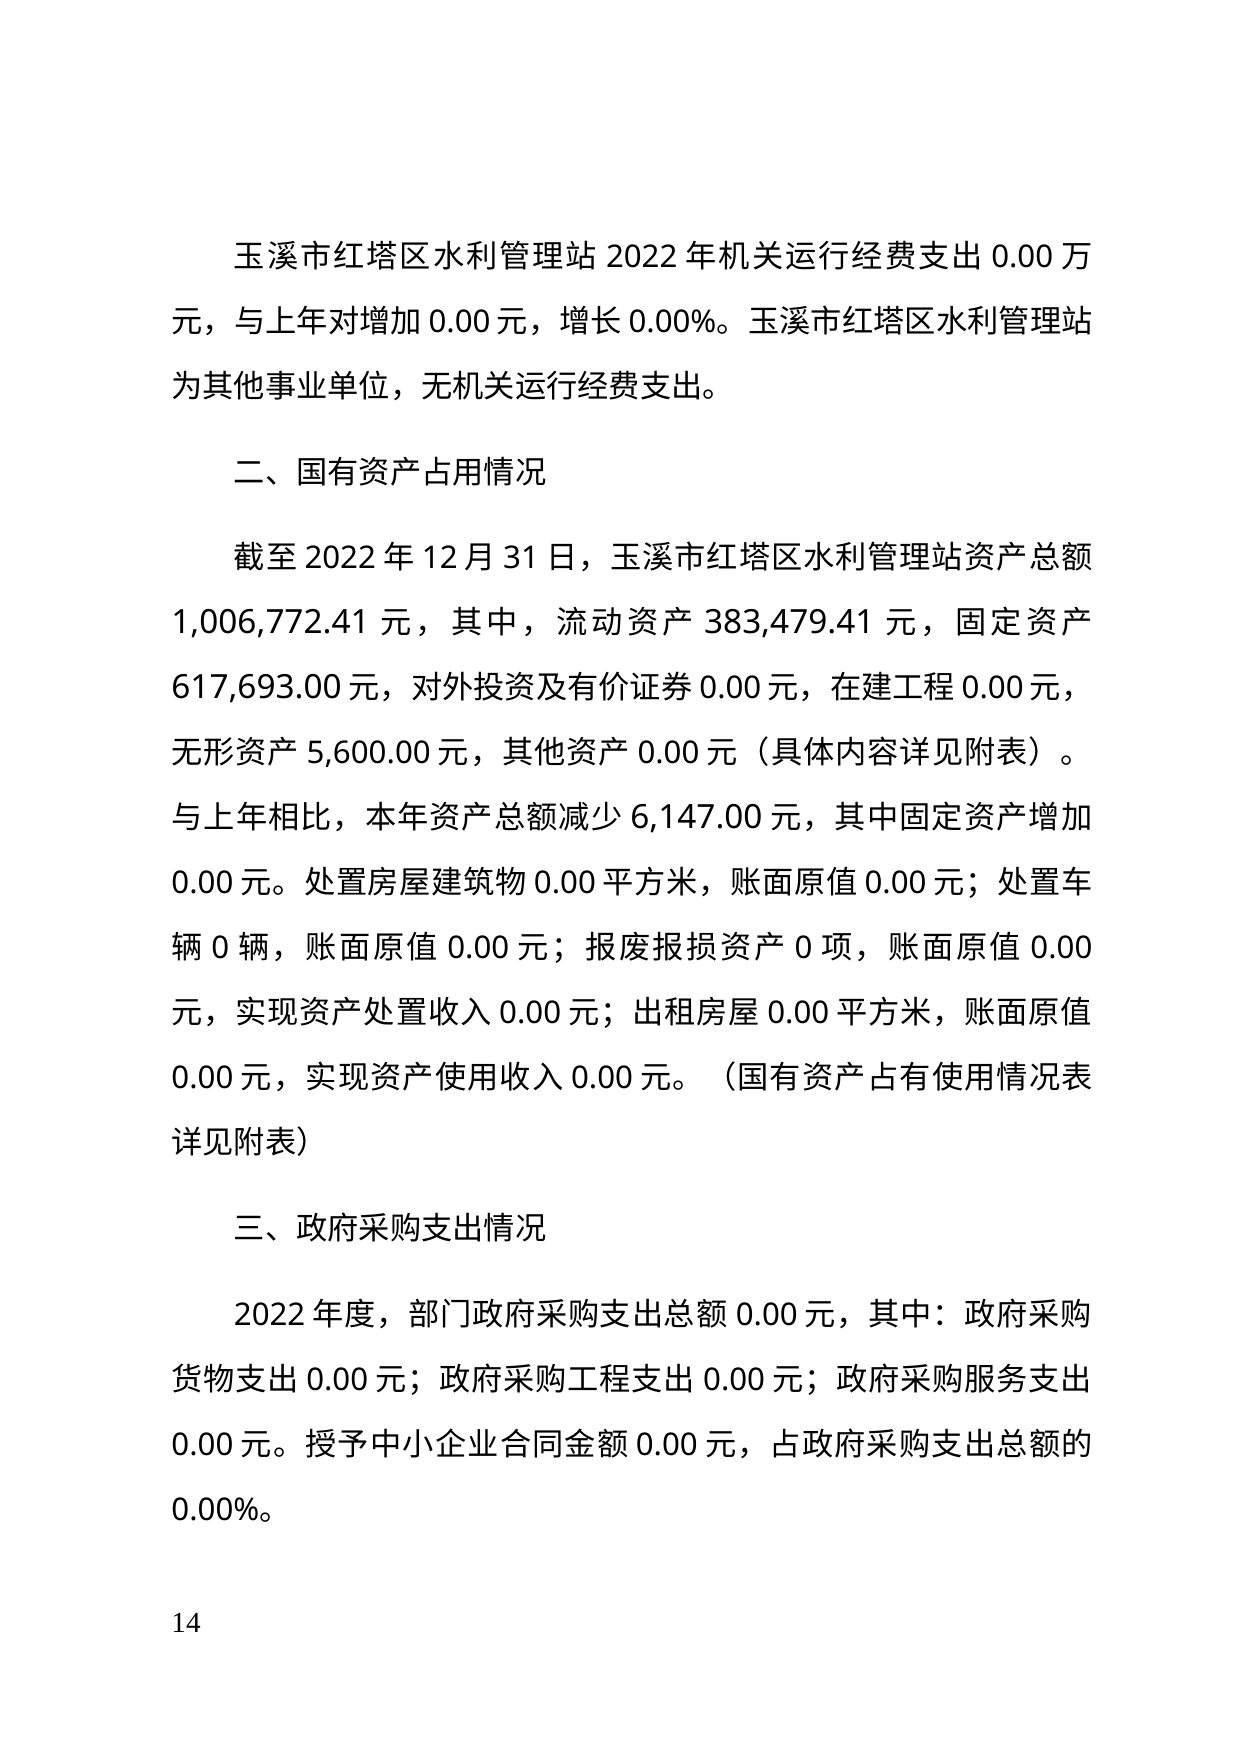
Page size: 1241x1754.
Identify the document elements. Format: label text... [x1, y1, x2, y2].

text 截至2022年12月31日，玉溪市红塔区水利管理站资产总额1,006,772.41元，其中，流动资产383,479.41元，固定资产617,693.00元，对外投资及有价证券0.00元，在建工程0.00元，无形资产5,600.00元，其他资产0.00元（具体内容详见附表）。与上年相比，本年资产总额减少6,147.00元，其中固定资产增加0.00元。处置房屋建筑物0.00平方米，账面原值0.00元；处置车辆0辆，账面原值0.00元；报废报损资产0项，账面原值0.00元，实现资产处置收入0.00元；出租房屋0.00平方米，账面原值0.00元，实现资产使用收入0.00元。（国有资产占有使用情况表详见附表） [171, 523, 1092, 1173]
text 玉溪市红塔区水利管理站2022年机关运行经费支出0.00万元，与上年对增加0.00元，增长0.00%。玉溪市红塔区水利管理站为其他事业单位，无机关运行经费支出。 [171, 221, 1092, 416]
text 二、国有资产占用情况 [171, 437, 1092, 502]
text 三、政府采购支出情况 [171, 1193, 1092, 1258]
text 2022年度，部门政府采购支出总额0.00元，其中：政府采购货物支出0.00元；政府采购工程支出0.00元；政府采购服务支出0.00元。授予中小企业合同金额0.00元，占政府采购支出总额的0.00%。 [171, 1279, 1092, 1539]
